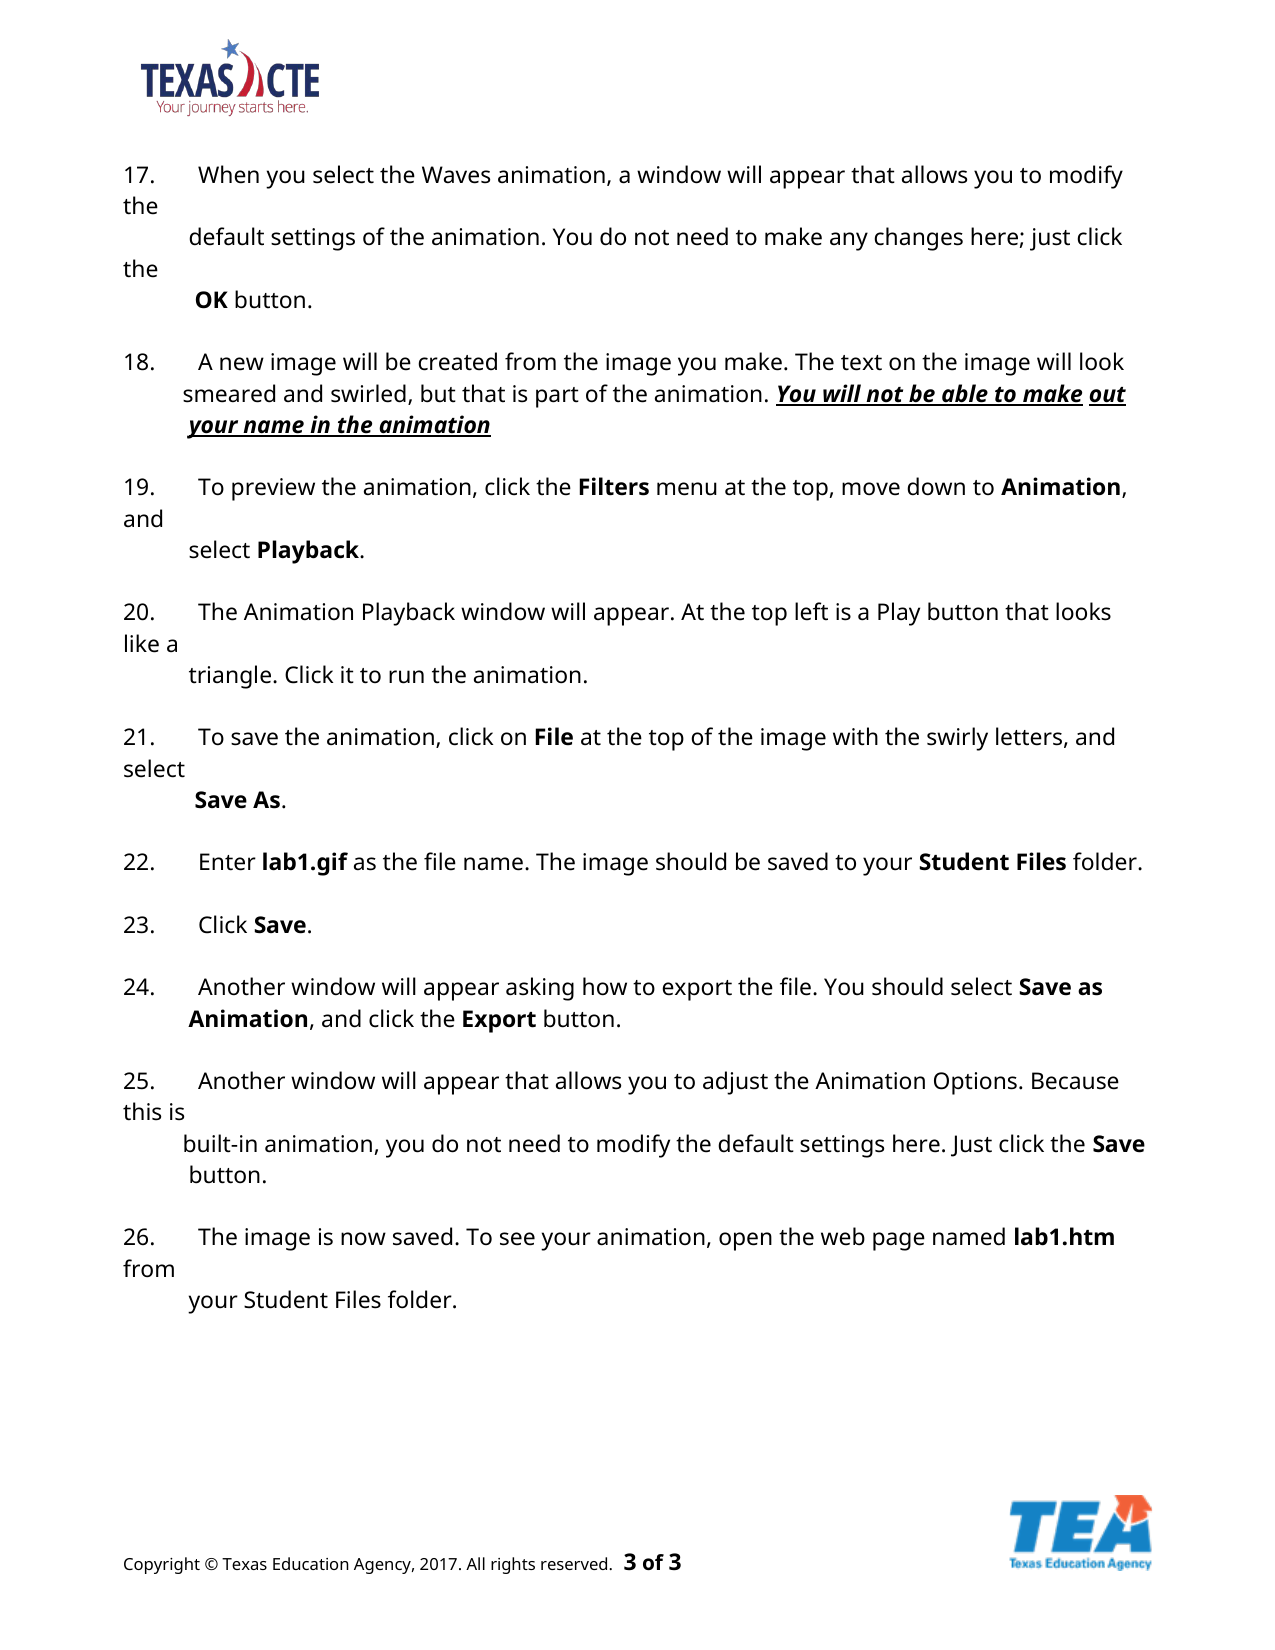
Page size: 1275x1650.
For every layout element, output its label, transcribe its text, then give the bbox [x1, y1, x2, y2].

picture [122, 28, 338, 127]
text default settings of the animation. You do not need to make any changes here; just click the [123, 221, 1152, 284]
list The image is now saved. To see your animation, open the web page named lab1.htm from [123, 1221, 1152, 1284]
text button. [123, 1159, 1152, 1190]
text Animation, and click the Export button. [123, 1002, 1152, 1034]
text triangle. Click it to run the animation. [123, 659, 1152, 690]
text OK button. [123, 284, 1152, 315]
text your name in the animation [123, 409, 1152, 440]
list Another window will appear asking how to export the file. You should select Save as [123, 971, 1152, 1002]
text Save As. [123, 784, 1152, 815]
text select Playback. [123, 534, 1152, 565]
list Another window will appear that allows you to adjust the Animation Options. Because this is [123, 1065, 1152, 1127]
list A new image will be created from the image you make. The text on the image will look [123, 346, 1152, 377]
list When you select the Waves animation, a window will appear that allows you to modify the [123, 159, 1152, 221]
list Click Save. [123, 909, 1152, 940]
list Enter lab1.gif as the file name. The image should be saved to your Student Files folder. [123, 846, 1152, 877]
list To save the animation, click on File at the top of the image with the swirly letters, and select [123, 721, 1152, 784]
list To preview the animation, click the Filters menu at the top, move down to Animation, and [123, 471, 1152, 534]
text built-in animation, you do not need to modify the default settings here. Just click the Save [123, 1127, 1152, 1159]
text your Student Files folder. [123, 1284, 1152, 1315]
list The Animation Playback window will appear. At the top left is a Play button that looks like a [123, 596, 1152, 659]
text smeared and swirled, but that is part of the animation. You will not be able to make out [123, 377, 1152, 409]
picture [1009, 1495, 1153, 1571]
